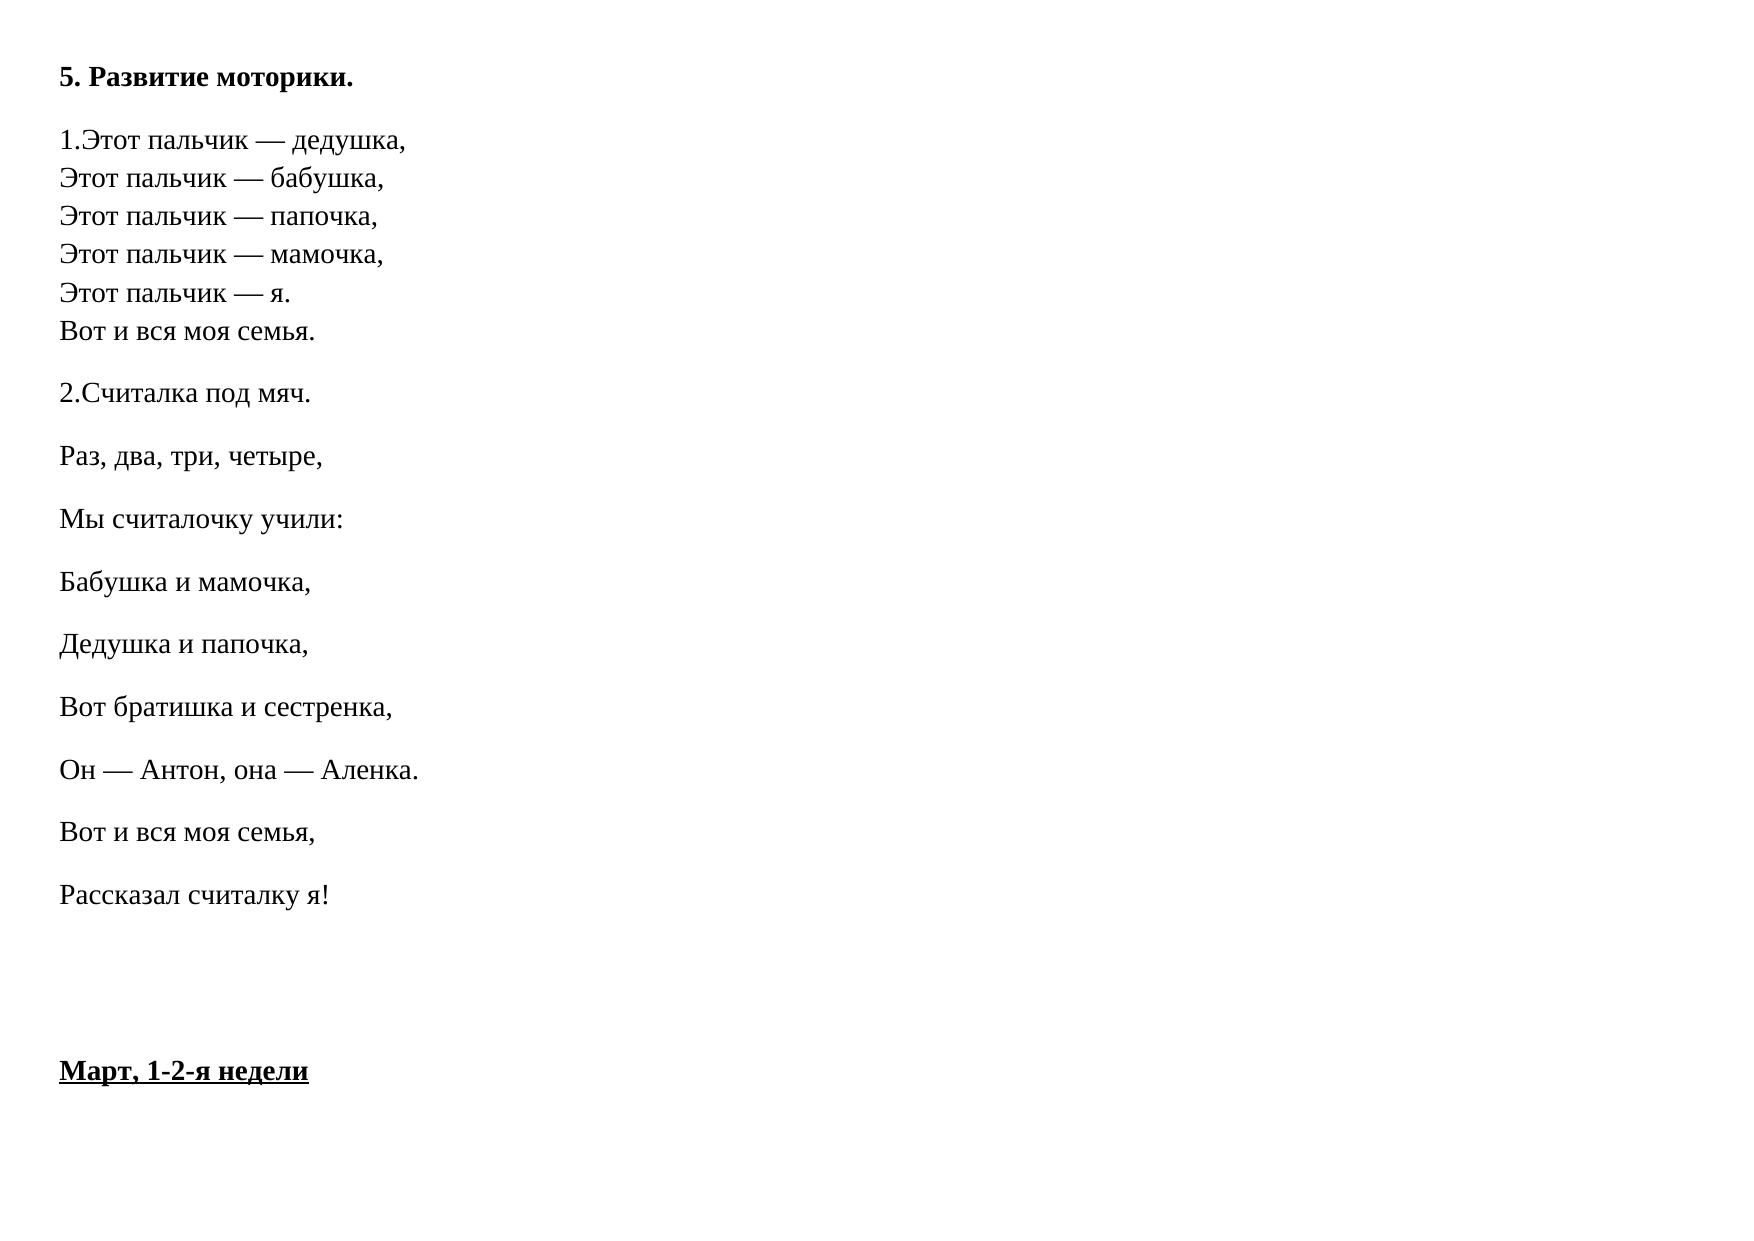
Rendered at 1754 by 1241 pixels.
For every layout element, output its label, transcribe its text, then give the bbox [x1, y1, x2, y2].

text Вот и вся моя семья, [59, 814, 1636, 848]
text Мы считалочку учили: [59, 501, 1636, 534]
text Этот пальчик — я. [59, 275, 1636, 308]
text Март, 1-2-я недели [59, 1053, 1636, 1087]
text Рассказал считалку я! [59, 877, 1636, 911]
text Этот пальчик — мамочка, [59, 236, 1636, 270]
text Бабушка и мамочка, [59, 564, 1636, 597]
text Он — Антон, она — Аленка. [59, 752, 1636, 785]
text 2.Считалка под мяч. [59, 376, 1636, 409]
text Раз, два, три, четыре, [59, 438, 1636, 472]
text Этот пальчик — папочка, [59, 198, 1636, 232]
text Вот и вся моя семья. [59, 313, 1636, 346]
text Вот братишка и сестренка, [59, 689, 1636, 723]
text Этот пальчик — бабушка, [59, 160, 1636, 193]
text 1.Этот пальчик — дедушка, [59, 122, 1636, 155]
text 5. Развитие моторики. [59, 59, 1636, 93]
text Дедушка и папочка, [59, 626, 1636, 660]
